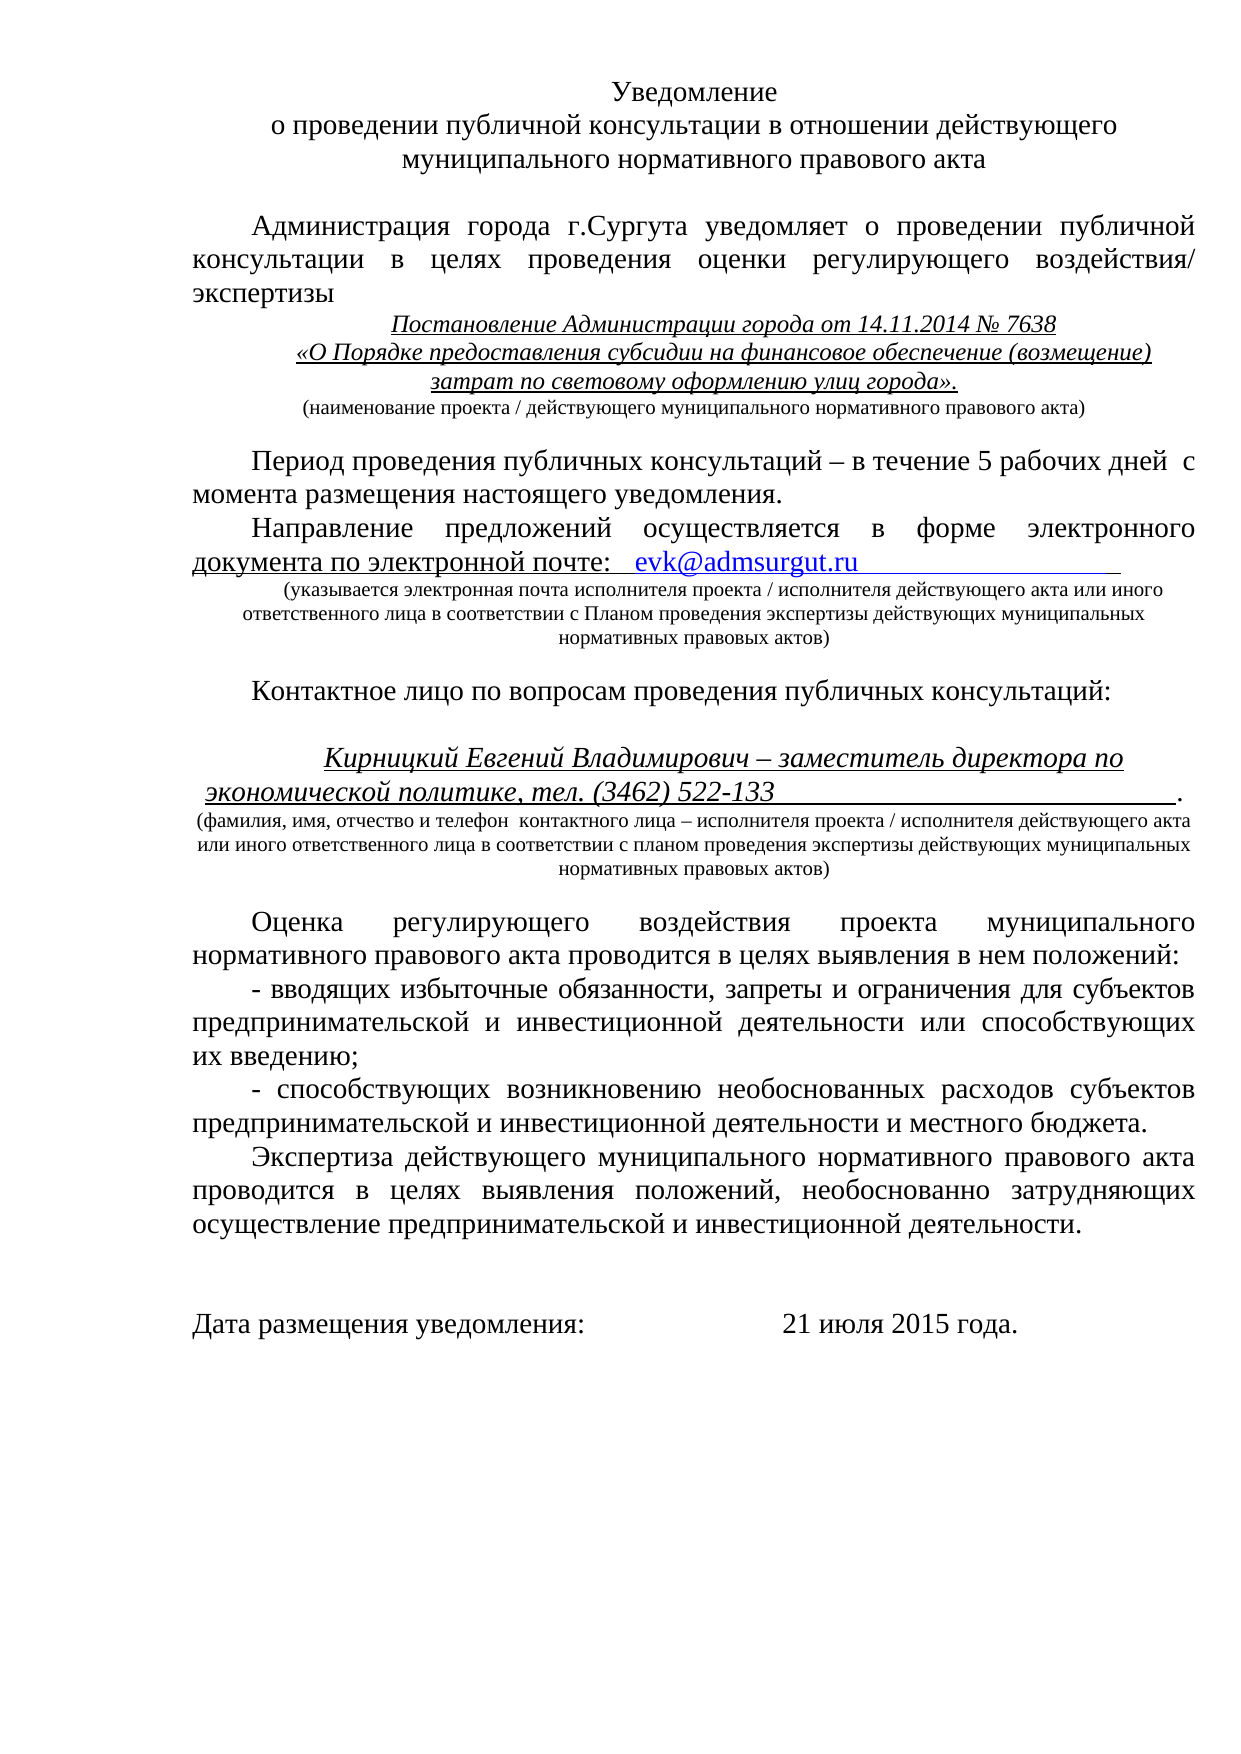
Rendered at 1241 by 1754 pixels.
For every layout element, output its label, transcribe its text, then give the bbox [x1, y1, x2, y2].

text «О Порядке предоставления субсидии на финансовое обеспечение (возмещение) затрат по световому оформлению улиц города». [192, 337, 1196, 395]
text - вводящих избыточные обязанности, запреты и ограничения для субъектов предпринимательской и инвестиционной деятельности или способствующих их введению; [192, 971, 1196, 1072]
text - способствующих возникновению необоснованных расходов субъектов предпринимательской и инвестиционной деятельности и местного бюджета. [192, 1072, 1196, 1139]
text Уведомление [192, 74, 1196, 107]
text Контактное лицо по вопросам проведения публичных консультаций: [192, 673, 1196, 707]
text Период проведения публичных консультаций – в течение 5 рабочих дней с момента размещения настоящего уведомления. [192, 443, 1196, 510]
text (наименование проекта / действующего муниципального нормативного правового акта) [192, 395, 1196, 419]
text Администрация города г.Сургута уведомляет о проведении публичной консультации в целях проведения оценки регулирующего воздействия/ экспертизы [192, 208, 1196, 309]
text Кирницкий Евгений Владимирович – заместитель директора по экономической политике, тел. (3462) 522-133 . [192, 741, 1196, 808]
text Дата размещения уведомления: 21 июля 2015 года. [192, 1306, 1196, 1340]
text Постановление Администрации города от 14.11.2014 № 7638 [192, 309, 1196, 337]
text Направление предложений осуществляется в форме электронного документа по электронной почте: evk@admsurgut.ru [192, 510, 1196, 577]
text о проведении публичной консультации в отношении действующего муниципального нормативного правового акта [192, 107, 1196, 174]
text Экспертиза действующего муниципального нормативного правового акта проводится в целях выявления положений, необоснованно затрудняющих осуществление предпринимательской и инвестиционной деятельности. [192, 1139, 1196, 1239]
text (указывается электронная почта исполнителя проекта / исполнителя действующего акта или иного ответственного лица в соответствии с Планом проведения экспертизы действующих муниципальных нормативных правовых актов) [192, 577, 1196, 649]
text (фамилия, имя, отчество и телефон контактного лица – исполнителя проекта / исполнителя действующего акта или иного ответственного лица в соответствии с планом проведения экспертизы действующих муниципальных нормативных правовых актов) [192, 808, 1196, 880]
text Оценка регулирующего воздействия проекта муниципального нормативного правового акта проводится в целях выявления в нем положений: [192, 904, 1196, 971]
